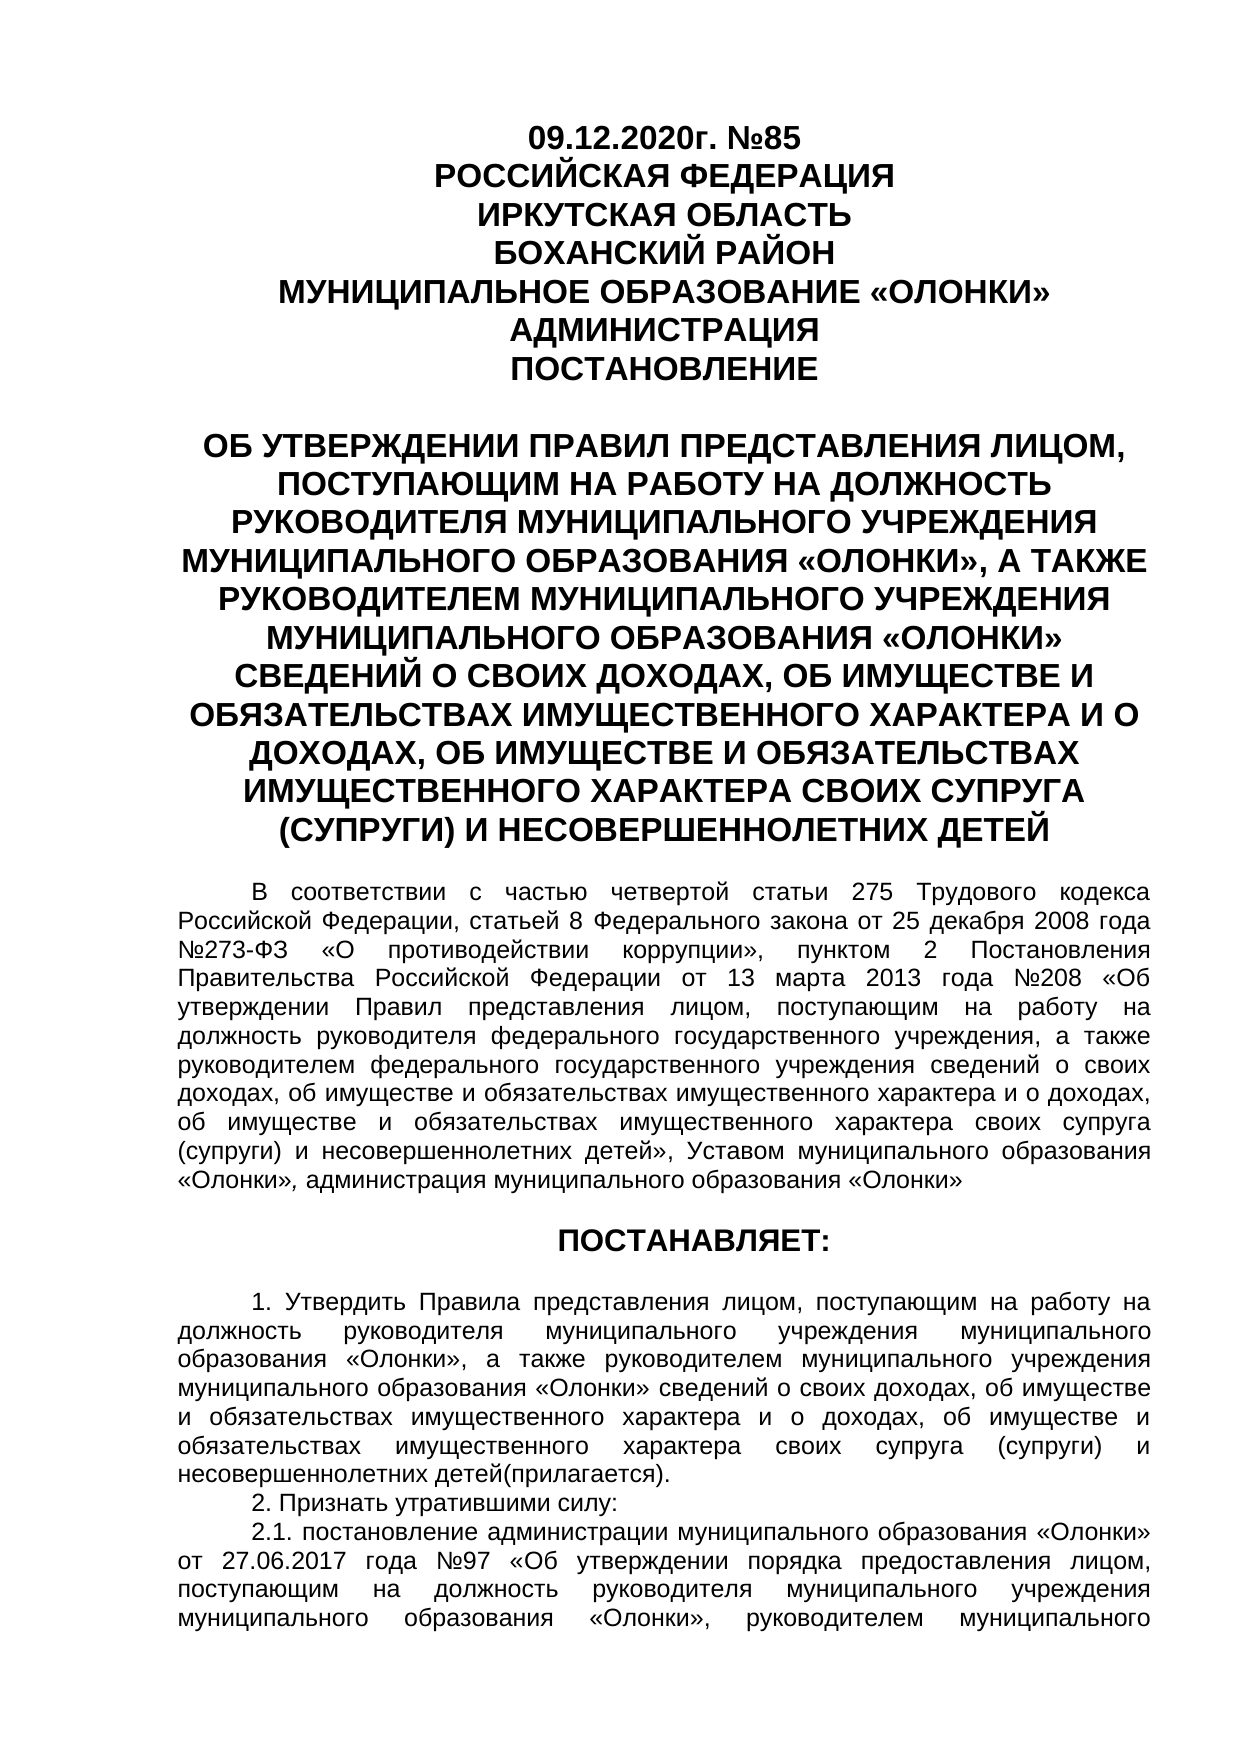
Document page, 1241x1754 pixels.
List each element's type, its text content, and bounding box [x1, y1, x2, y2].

text РОССИЙСКАЯ ФЕДЕРАЦИЯ [177, 157, 1152, 195]
text 1. Утвердить Правила представления лицом, поступающим на работу на должность руководителя муниципального учреждения муниципального образования «Олонки», а также руководителем муниципального учреждения муниципального образования «Олонки» сведений о своих доходах, об имуществе и обязательствах имущественного характера и о доходах, об имуществе и обязательствах имущественного характера своих супруга (супруги) и несовершеннолетних детей(прилагается). [177, 1287, 1152, 1488]
text В соответствии с частью четвертой статьи 275 Трудового кодекса Российской Федерации, статьей 8 Федерального закона от 25 декабря 2008 года №273-ФЗ «О противодействии коррупции», пунктом 2 Постановления Правительства Российской Федерации от 13 марта 2013 года №208 «Об утверждении Правил представления лицом, поступающим на работу на должность руководителя федерального государственного учреждения, а также руководителем федерального государственного учреждения сведений о своих доходах, об имуществе и обязательствах имущественного характера и о доходах, об имуществе и обязательствах имущественного характера своих супруга (супруги) и несовершеннолетних детей», Уставом муниципального образования «Олонки», администрация муниципального образования «Олонки» [177, 877, 1152, 1193]
text ПОСТАНАВЛЯЕТ: [177, 1222, 1152, 1258]
text ИРКУТСКАЯ ОБЛАСТЬ [177, 195, 1152, 233]
text 09.12.2020г. №85 [177, 118, 1152, 157]
text ОБ УТВЕРЖДЕНИИ ПРАВИЛ ПРЕДСТАВЛЕНИЯ ЛИЦОМ, ПОСТУПАЮЩИМ НА РАБОТУ НА ДОЛЖНОСТЬ РУКОВОДИТЕЛЯ МУНИЦИПАЛЬНОГО УЧРЕЖДЕНИЯ МУНИЦИПАЛЬНОГО ОБРАЗОВАНИЯ «ОЛОНКИ», А ТАКЖЕ РУКОВОДИТЕЛЕМ МУНИЦИПАЛЬНОГО УЧРЕЖДЕНИЯ МУНИЦИПАЛЬНОГО ОБРАЗОВАНИЯ «ОЛОНКИ» СВЕДЕНИЙ О СВОИХ ДОХОДАХ, ОБ ИМУЩЕСТВЕ И ОБЯЗАТЕЛЬСТВАХ ИМУЩЕСТВЕННОГО ХАРАКТЕРА И О ДОХОДАХ, ОБ ИМУЩЕСТВЕ И ОБЯЗАТЕЛЬСТВАХ ИМУЩЕСТВЕННОГО ХАРАКТЕРА СВОИХ СУПРУГА (СУПРУГИ) И НЕСОВЕРШЕННОЛЕТНИХ ДЕТЕЙ [177, 426, 1152, 848]
text 2. Признать утратившими силу: [177, 1488, 1152, 1517]
text АДМИНИСТРАЦИЯ [177, 310, 1152, 349]
text БОХАНСКИЙ РАЙОН [177, 233, 1152, 272]
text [177, 1517, 1152, 1632]
text МУНИЦИПАЛЬНОЕ ОБРАЗОВАНИЕ «ОЛОНКИ» [177, 272, 1152, 310]
text ПОСТАНОВЛЕНИЕ [177, 349, 1152, 387]
